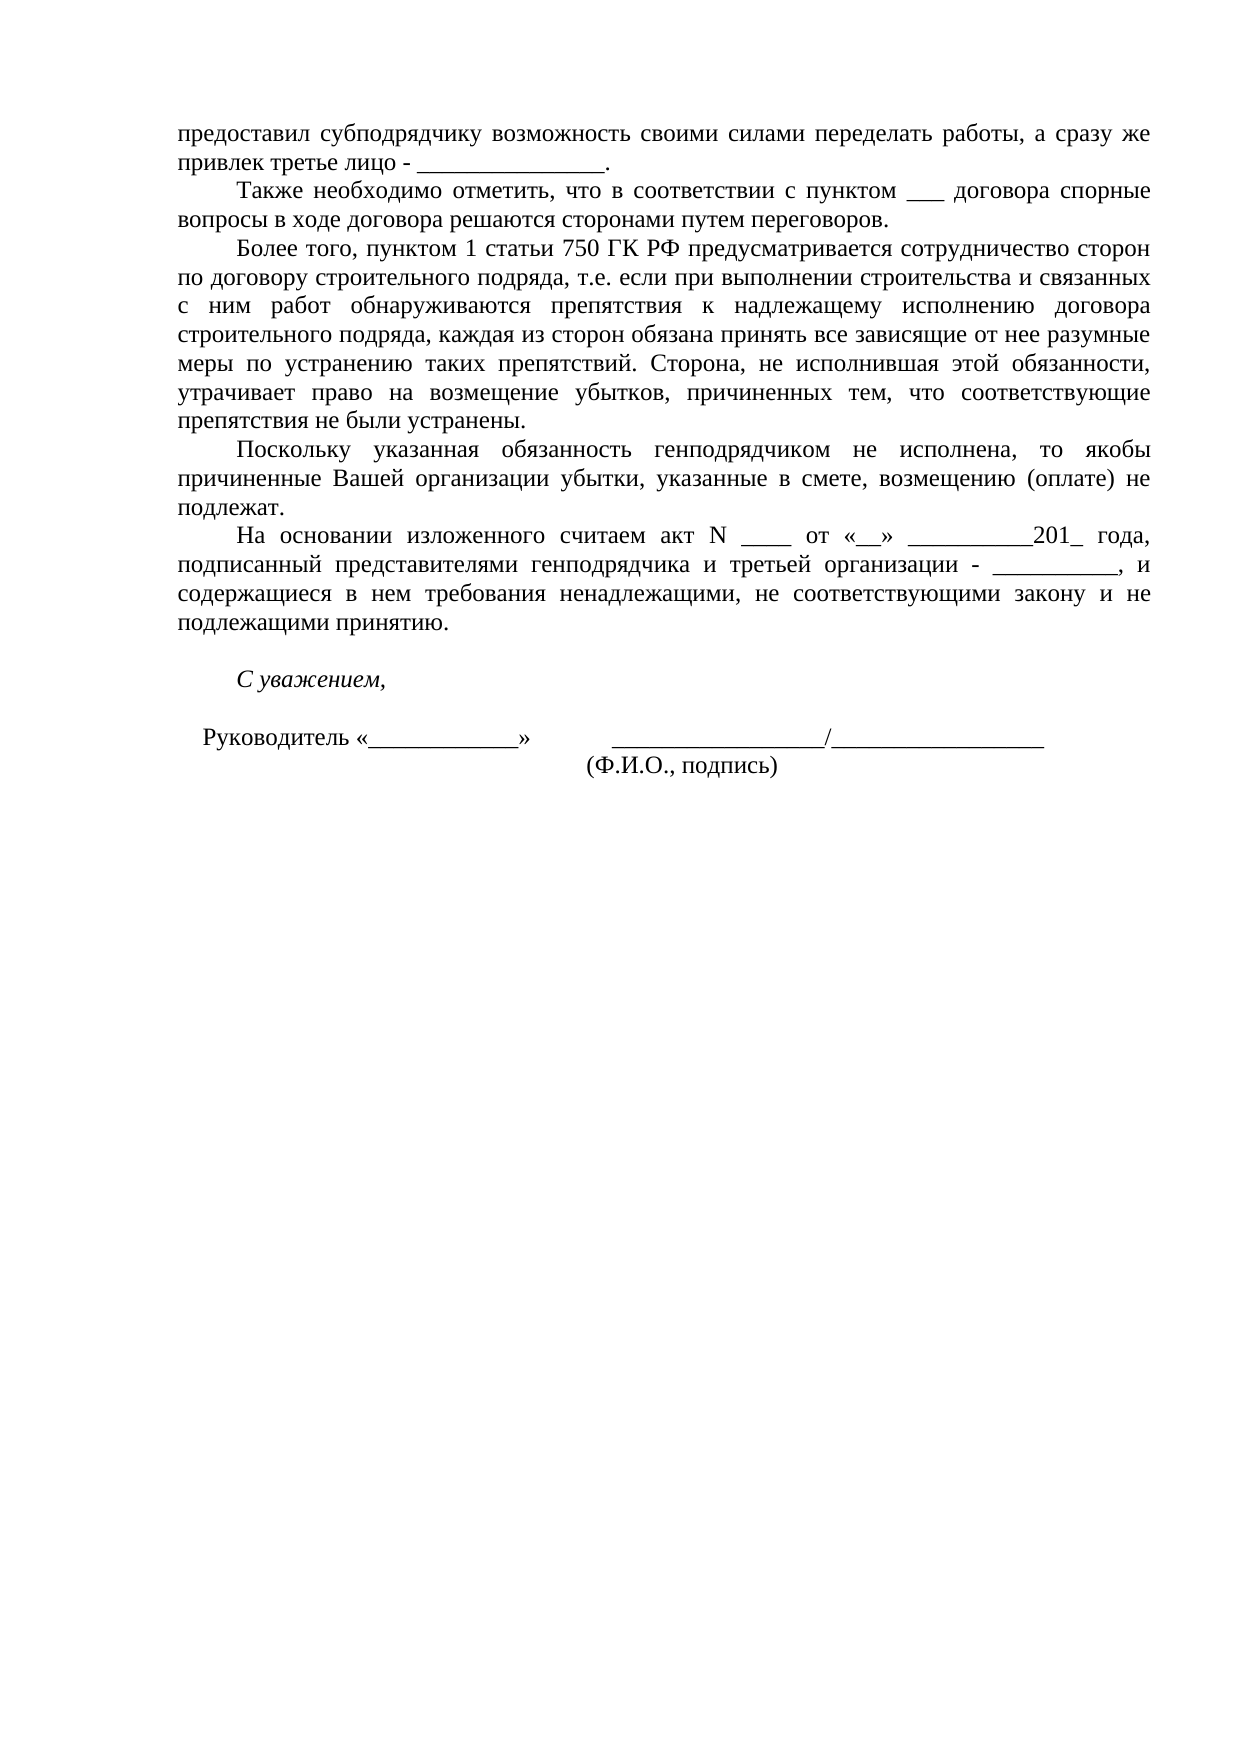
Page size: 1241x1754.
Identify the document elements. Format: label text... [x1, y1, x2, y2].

text Руководитель «____________» _________________/_________________ [177, 722, 1152, 751]
text Поскольку указанная обязанность генподрядчиком не исполнена, то якобы причиненные Вашей организации убытки, указанные в смете, возмещению (оплате) не подлежат. [177, 434, 1152, 521]
text Более того, пунктом 1 статьи 750 ГК РФ предусматривается сотрудничество сторон по договору строительного подряда, т.е. если при выполнении строительства и связанных с ним работ обнаруживаются препятствия к надлежащему исполнению договора строительного подряда, каждая из сторон обязана принять все зависящие от нее разумные меры по устранению таких препятствий. Сторона, не исполнившая этой обязанности, утрачивает право на возмещение убытков, причиненных тем, что соответствующие препятствия не были устранены. [177, 233, 1152, 434]
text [177, 118, 1152, 176]
text С уважением, [177, 664, 1152, 693]
text (Ф.И.О., подпись) [177, 751, 1152, 779]
text Также необходимо отметить, что в соответствии с пунктом ___ договора спорные вопросы в ходе договора решаются сторонами путем переговоров. [177, 176, 1152, 233]
text На основании изложенного считаем акт N ____ от «__» __________201_ года, подписанный представителями генподрядчика и третьей организации - __________, и содержащиеся в нем требования ненадлежащими, не соответствующими закону и не подлежащими принятию. [177, 521, 1152, 636]
